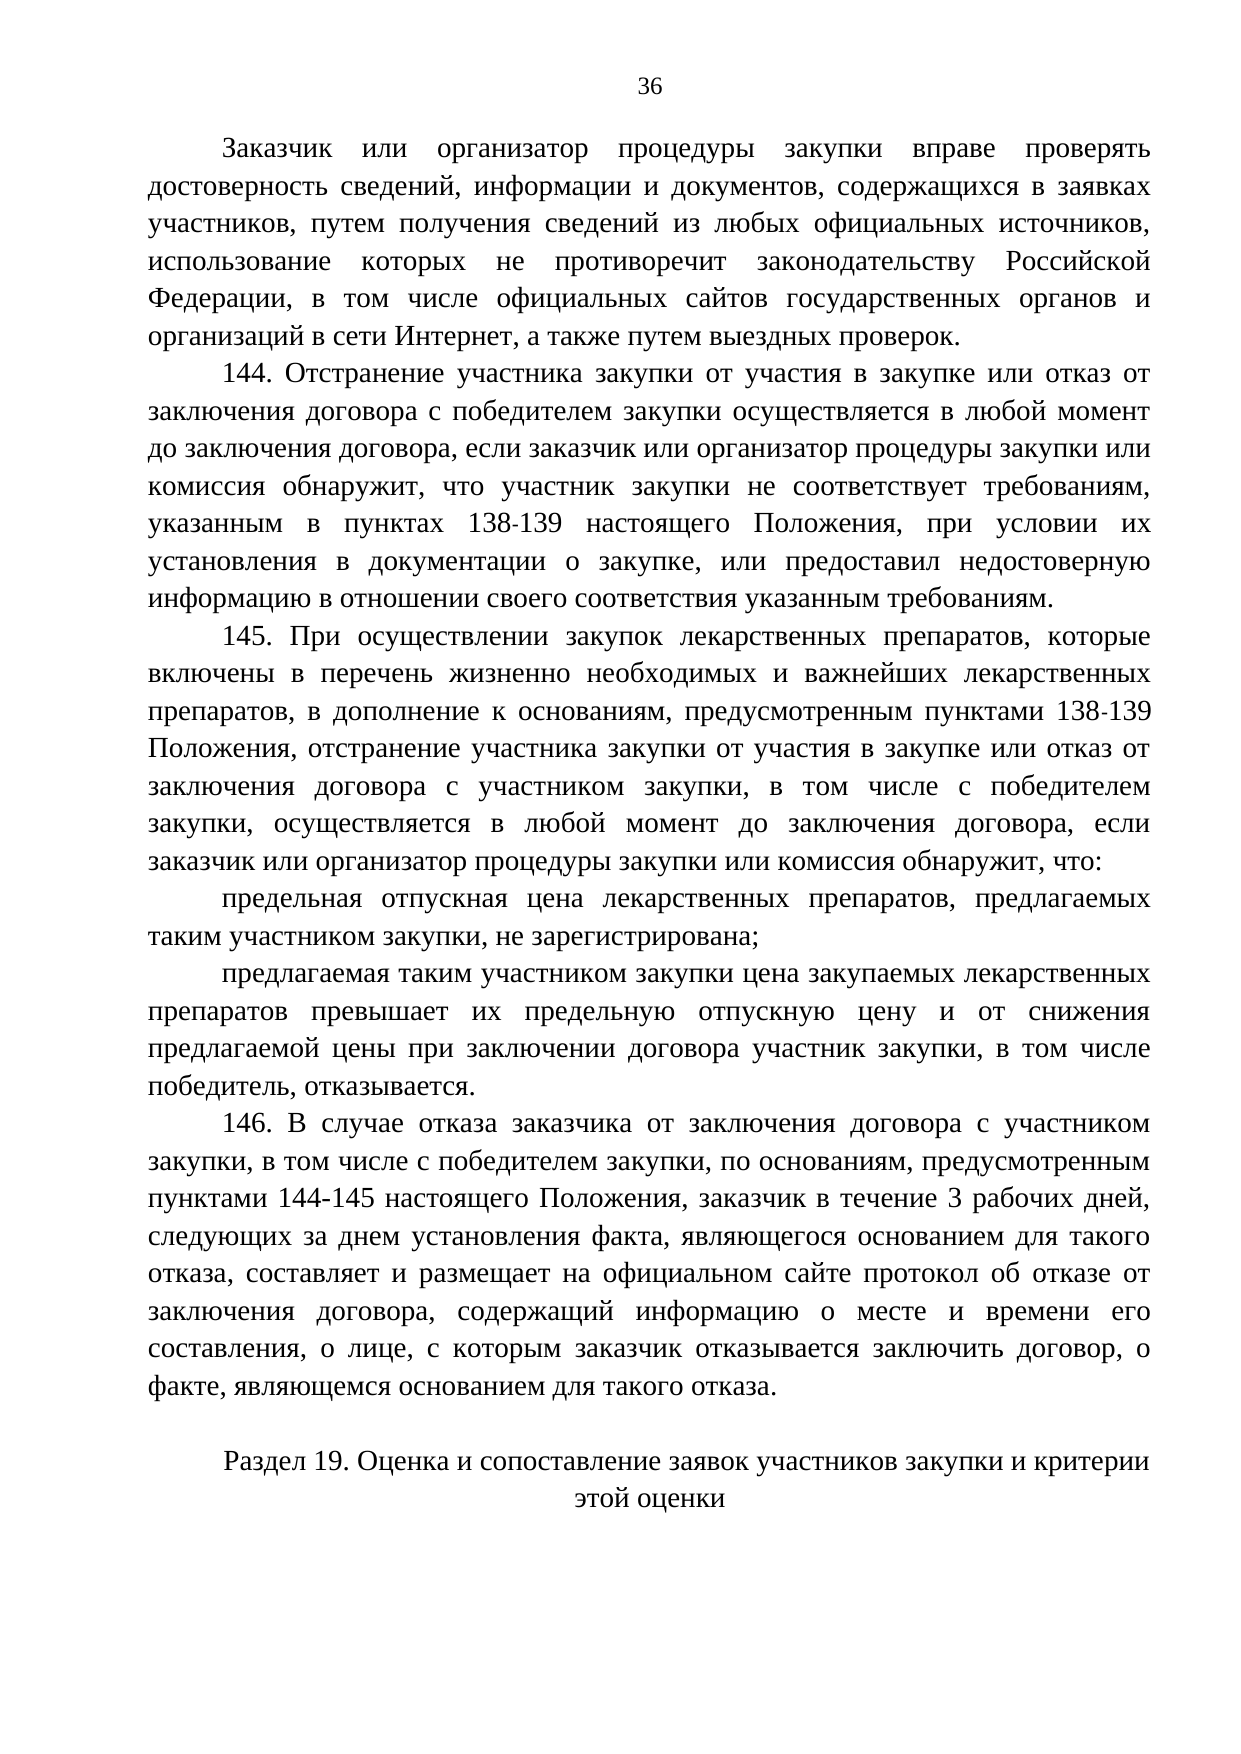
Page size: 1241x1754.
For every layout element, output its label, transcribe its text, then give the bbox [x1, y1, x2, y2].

text Заказчик или организатор процедуры закупки вправе проверять достоверность сведений, информации и документов, содержащихся в заявках участников, путем получения сведений из любых официальных источников, использование которых не противоречит законодательству Российской Федерации, в том числе официальных сайтов государственных органов и организаций в сети Интернет, а также путем выездных проверок. [148, 128, 1152, 353]
text предлагаемая таким участником закупки цена закупаемых лекарственных препаратов превышает их предельную отпускную цену и от снижения предлагаемой цены при заключении договора участник закупки, в том числе победитель, отказывается. [148, 953, 1152, 1103]
text Раздел 19. Оценка и сопоставление заявок участников закупки и критерии этой оценки [148, 1440, 1152, 1515]
text 145. При осуществлении закупок лекарственных препаратов, которые включены в перечень жизненно необходимых и важнейших лекарственных препаратов, в дополнение к основаниям, предусмотренным пунктами 138-139 Положения, отстранение участника закупки от участия в закупке или отказ от заключения договора с участником закупки, в том числе с победителем закупки, осуществляется в любой момент до заключения договора, если заказчик или организатор процедуры закупки или комиссия обнаружит, что: [148, 615, 1152, 878]
text 146. В случае отказа заказчика от заключения договора с участником закупки, в том числе с победителем закупки, по основаниям, предусмотренным пунктами 144-145 настоящего Положения, заказчик в течение 3 рабочих дней, следующих за днем установления факта, являющегося основанием для такого отказа, составляет и размещает на официальном сайте протокол об отказе от заключения договора, содержащий информацию о месте и времени его составления, о лице, с которым заказчик отказывается заключить договор, о факте, являющемся основанием для такого отказа. [148, 1103, 1152, 1403]
text предельная отпускная цена лекарственных препаратов, предлагаемых таким участником закупки, не зарегистрирована; [148, 878, 1152, 953]
text 144. Отстранение участника закупки от участия в закупке или отказ от заключения договора с победителем закупки осуществляется в любой момент до заключения договора, если заказчик или организатор процедуры закупки или комиссия обнаружит, что участник закупки не соответствует требованиям, указанным в пунктах 138-139 настоящего Положения, при условии их установления в документации о закупке, или предоставил недостоверную информацию в отношении своего соответствия указанным требованиям. [148, 353, 1152, 615]
